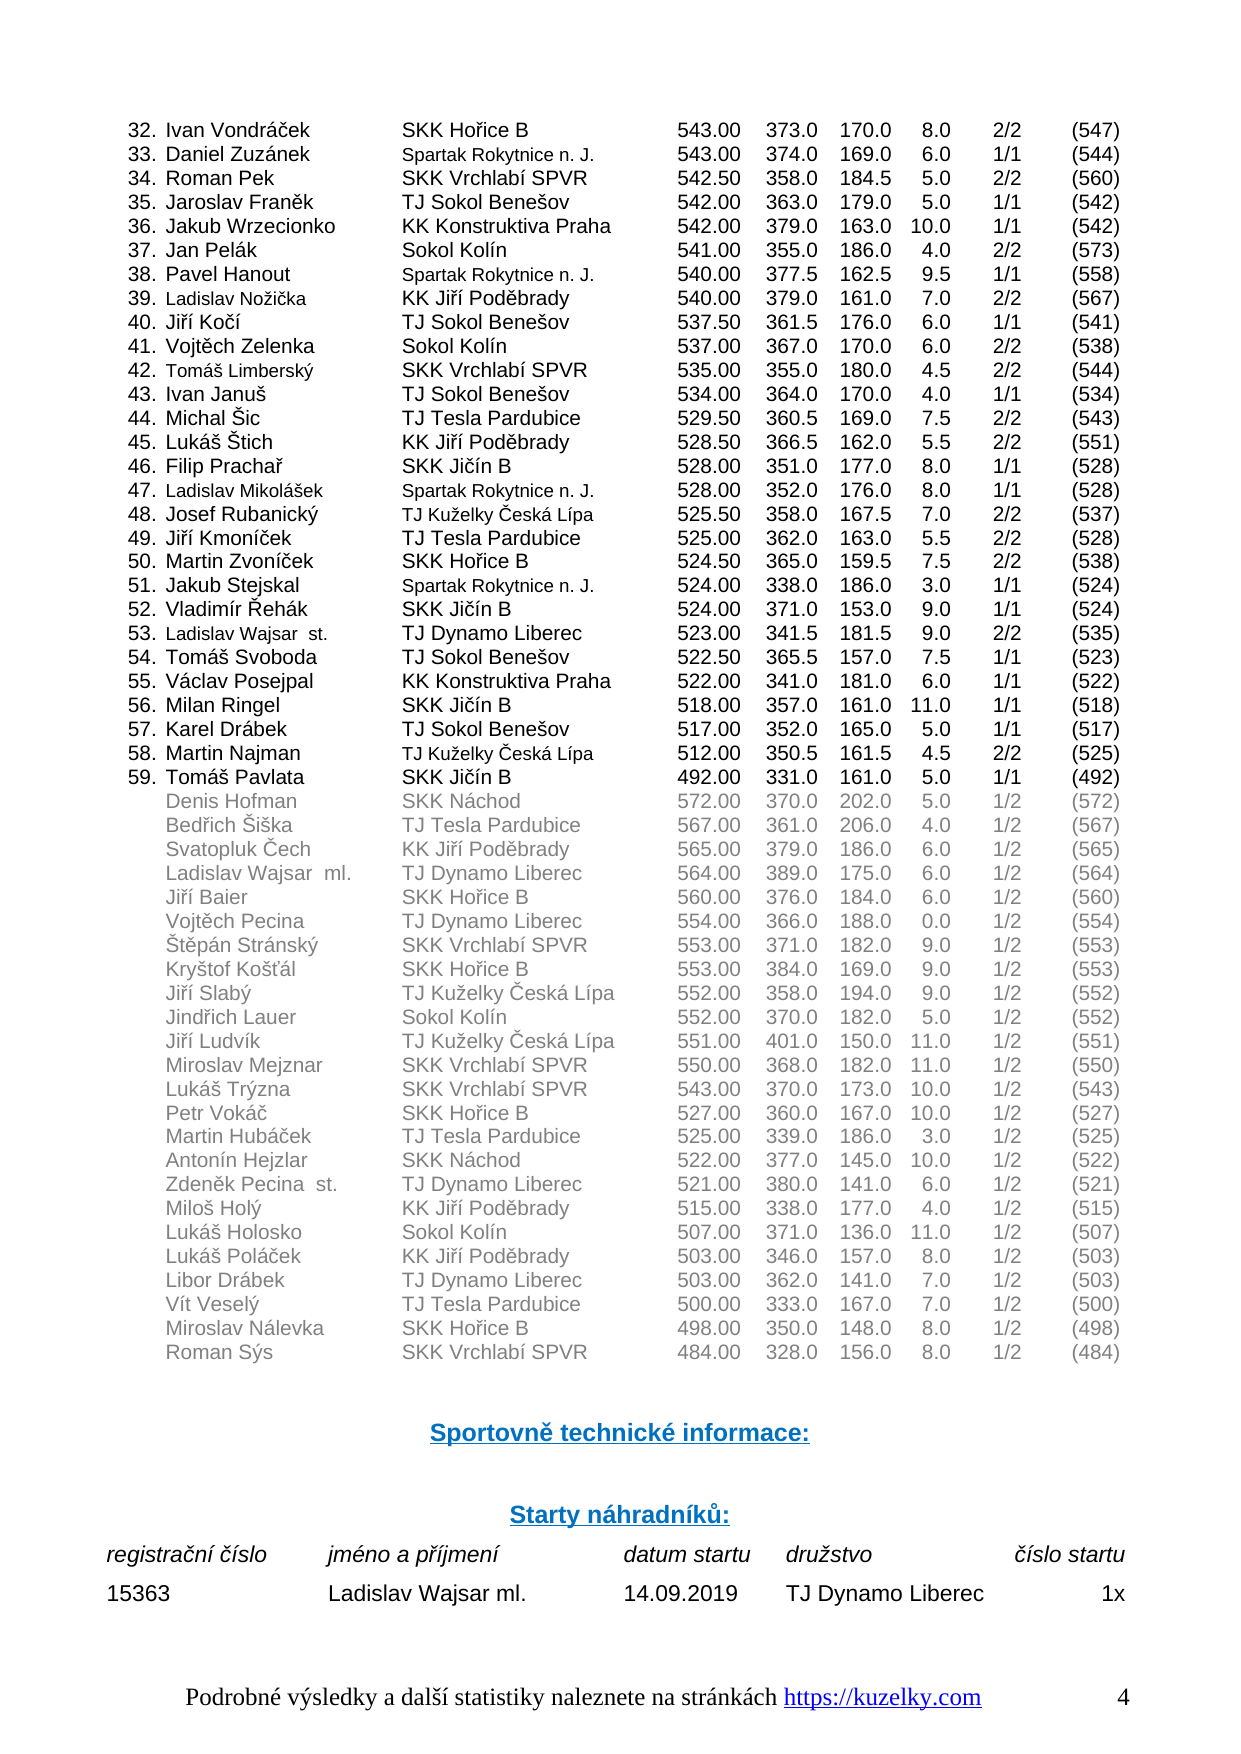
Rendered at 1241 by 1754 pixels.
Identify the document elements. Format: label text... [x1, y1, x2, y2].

text 33. Daniel Zuzánek Spartak Rokytnice n. J. 543.00 374.0 169.0 6.0 1/1 (544) [106, 142, 1134, 166]
text 55. Václav Posejpal KK Konstruktiva Praha 522.00 341.0 181.0 6.0 1/1 (522) [106, 669, 1134, 693]
text Lukáš Poláček KK Jiří Poděbrady 503.00 346.0 157.0 8.0 1/2 (503) [106, 1244, 1134, 1268]
text Ladislav Wajsar ml. TJ Dynamo Liberec 564.00 389.0 175.0 6.0 1/2 (564) [106, 861, 1134, 885]
text Jiří Baier SKK Hořice B 560.00 376.0 184.0 6.0 1/2 (560) [106, 885, 1134, 909]
text 54. Tomáš Svoboda TJ Sokol Benešov 522.50 365.5 157.0 7.5 1/1 (523) [106, 645, 1134, 669]
text Bedřich Šiška TJ Tesla Pardubice 567.00 361.0 206.0 4.0 1/2 (567) [106, 813, 1134, 837]
text 59. Tomáš Pavlata SKK Jičín B 492.00 331.0 161.0 5.0 1/1 (492) [106, 765, 1134, 789]
text Sportovně technické informace: [94, 1418, 1145, 1446]
text Starty náhradníků: [94, 1500, 1145, 1529]
text Antonín Hejzlar SKK Náchod 522.00 377.0 145.0 10.0 1/2 (522) [106, 1148, 1134, 1172]
text Lukáš Trýzna SKK Vrchlabí SPVR 543.00 370.0 173.0 10.0 1/2 (543) [106, 1076, 1134, 1100]
text Petr Vokáč SKK Hořice B 527.00 360.0 167.0 10.0 1/2 (527) [106, 1100, 1134, 1124]
text 49. Jiří Kmoníček TJ Tesla Pardubice 525.00 362.0 163.0 5.5 2/2 (528) [106, 525, 1134, 549]
text 35. Jaroslav Franěk TJ Sokol Benešov 542.00 363.0 179.0 5.0 1/1 (542) [106, 190, 1134, 214]
text registrační číslo jméno a příjmení datum startu družstvo číslo startu [106, 1541, 1134, 1568]
text Miroslav Nálevka SKK Hořice B 498.00 350.0 148.0 8.0 1/2 (498) [106, 1316, 1134, 1340]
text Vít Veselý TJ Tesla Pardubice 500.00 333.0 167.0 7.0 1/2 (500) [106, 1292, 1134, 1316]
text Miroslav Mejznar SKK Vrchlabí SPVR 550.00 368.0 182.0 11.0 1/2 (550) [106, 1052, 1134, 1076]
text 15363 Ladislav Wajsar ml. 14.09.2019 TJ Dynamo Liberec 1x [106, 1580, 1134, 1607]
text Libor Drábek TJ Dynamo Liberec 503.00 362.0 141.0 7.0 1/2 (503) [106, 1268, 1134, 1292]
text Zdeněk Pecina st. TJ Dynamo Liberec 521.00 380.0 141.0 6.0 1/2 (521) [106, 1172, 1134, 1196]
text Svatopluk Čech KK Jiří Poděbrady 565.00 379.0 186.0 6.0 1/2 (565) [106, 837, 1134, 861]
text 53. Ladislav Wajsar st. TJ Dynamo Liberec 523.00 341.5 181.5 9.0 2/2 (535) [106, 621, 1134, 645]
text Štěpán Stránský SKK Vrchlabí SPVR 553.00 371.0 182.0 9.0 1/2 (553) [106, 933, 1134, 957]
text 45. Lukáš Štich KK Jiří Poděbrady 528.50 366.5 162.0 5.5 2/2 (551) [106, 429, 1134, 453]
text 58. Martin Najman TJ Kuželky Česká Lípa 512.00 350.5 161.5 4.5 2/2 (525) [106, 741, 1134, 765]
text Lukáš Holosko Sokol Kolín 507.00 371.0 136.0 11.0 1/2 (507) [106, 1220, 1134, 1244]
text 39. Ladislav Nožička KK Jiří Poděbrady 540.00 379.0 161.0 7.0 2/2 (567) [106, 286, 1134, 310]
text Jiří Ludvík TJ Kuželky Česká Lípa 551.00 401.0 150.0 11.0 1/2 (551) [106, 1028, 1134, 1052]
text 42. Tomáš Limberský SKK Vrchlabí SPVR 535.00 355.0 180.0 4.5 2/2 (544) [106, 358, 1134, 382]
text 47. Ladislav Mikolášek Spartak Rokytnice n. J. 528.00 352.0 176.0 8.0 1/1 (528) [106, 477, 1134, 501]
text 36. Jakub Wrzecionko KK Konstruktiva Praha 542.00 379.0 163.0 10.0 1/1 (542) [106, 214, 1134, 238]
text Vojtěch Pecina TJ Dynamo Liberec 554.00 366.0 188.0 0.0 1/2 (554) [106, 909, 1134, 933]
text Roman Sýs SKK Vrchlabí SPVR 484.00 328.0 156.0 8.0 1/2 (484) [106, 1340, 1134, 1364]
text Martin Hubáček TJ Tesla Pardubice 525.00 339.0 186.0 3.0 1/2 (525) [106, 1124, 1134, 1148]
text Denis Hofman SKK Náchod 572.00 370.0 202.0 5.0 1/2 (572) [106, 789, 1134, 813]
text Miloš Holý KK Jiří Poděbrady 515.00 338.0 177.0 4.0 1/2 (515) [106, 1196, 1134, 1220]
text 38. Pavel Hanout Spartak Rokytnice n. J. 540.00 377.5 162.5 9.5 1/1 (558) [106, 262, 1134, 286]
text 40. Jiří Kočí TJ Sokol Benešov 537.50 361.5 176.0 6.0 1/1 (541) [106, 310, 1134, 334]
text 37. Jan Pelák Sokol Kolín 541.00 355.0 186.0 4.0 2/2 (573) [106, 238, 1134, 262]
text 41. Vojtěch Zelenka Sokol Kolín 537.00 367.0 170.0 6.0 2/2 (538) [106, 334, 1134, 358]
text 51. Jakub Stejskal Spartak Rokytnice n. J. 524.00 338.0 186.0 3.0 1/1 (524) [106, 573, 1134, 597]
text 57. Karel Drábek TJ Sokol Benešov 517.00 352.0 165.0 5.0 1/1 (517) [106, 717, 1134, 741]
text 32. Ivan Vondráček SKK Hořice B 543.00 373.0 170.0 8.0 2/2 (547) [106, 118, 1134, 142]
text Jindřich Lauer Sokol Kolín 552.00 370.0 182.0 5.0 1/2 (552) [106, 1004, 1134, 1028]
text 56. Milan Ringel SKK Jičín B 518.00 357.0 161.0 11.0 1/1 (518) [106, 693, 1134, 717]
text 52. Vladimír Řehák SKK Jičín B 524.00 371.0 153.0 9.0 1/1 (524) [106, 597, 1134, 621]
text Jiří Slabý TJ Kuželky Česká Lípa 552.00 358.0 194.0 9.0 1/2 (552) [106, 981, 1134, 1004]
text Kryštof Košťál SKK Hořice B 553.00 384.0 169.0 9.0 1/2 (553) [106, 957, 1134, 981]
text 46. Filip Prachař SKK Jičín B 528.00 351.0 177.0 8.0 1/1 (528) [106, 453, 1134, 477]
text 44. Michal Šic TJ Tesla Pardubice 529.50 360.5 169.0 7.5 2/2 (543) [106, 406, 1134, 429]
text 43. Ivan Januš TJ Sokol Benešov 534.00 364.0 170.0 4.0 1/1 (534) [106, 382, 1134, 406]
text 34. Roman Pek SKK Vrchlabí SPVR 542.50 358.0 184.5 5.0 2/2 (560) [106, 166, 1134, 190]
text 50. Martin Zvoníček SKK Hořice B 524.50 365.0 159.5 7.5 2/2 (538) [106, 549, 1134, 573]
text 48. Josef Rubanický TJ Kuželky Česká Lípa 525.50 358.0 167.5 7.0 2/2 (537) [106, 501, 1134, 525]
